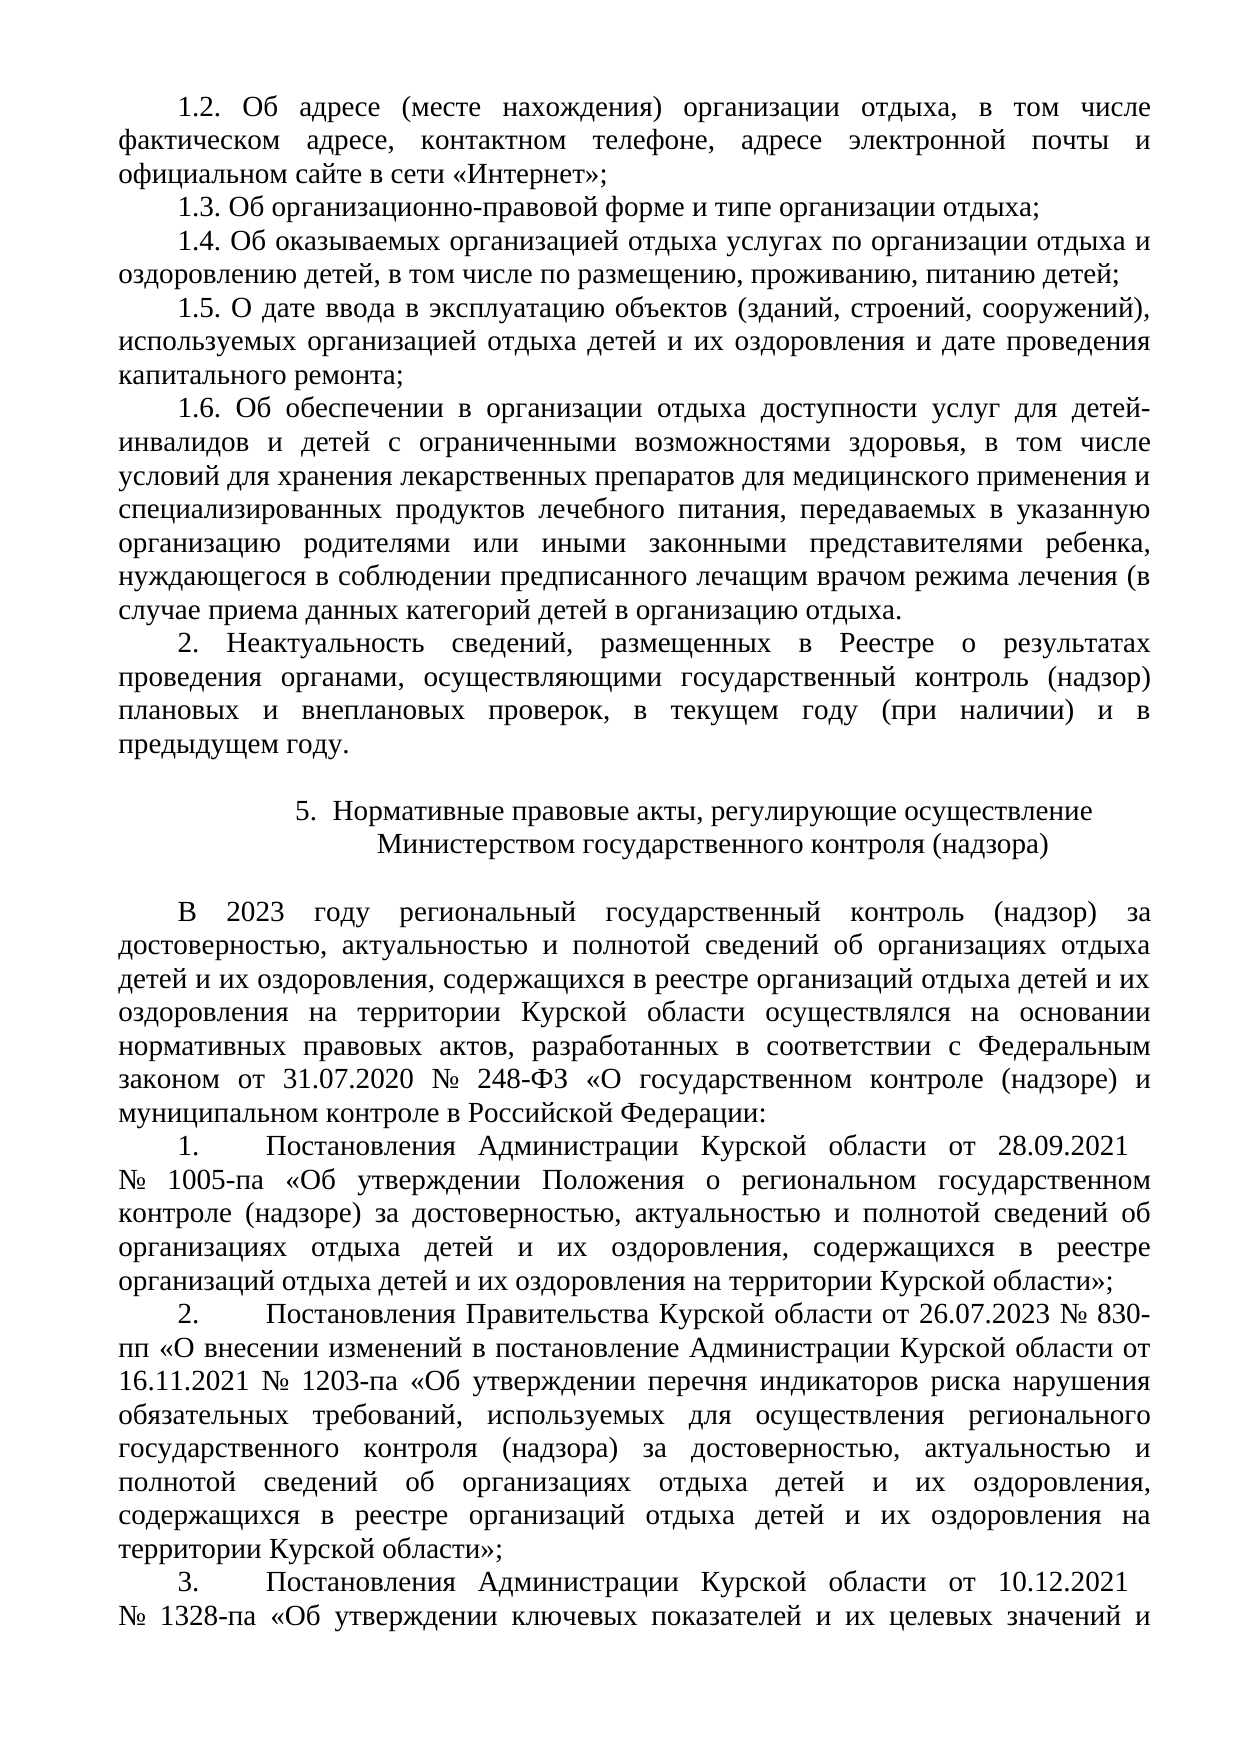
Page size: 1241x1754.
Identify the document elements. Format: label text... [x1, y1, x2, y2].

text 1.5. О дате ввода в эксплуатацию объектов (зданий, строений, сооружений), используемых организацией отдыха детей и их оздоровления и дате проведения капитального ремонта; [118, 290, 1152, 391]
text 2. Постановления Правительства Курской области от 26.07.2023 № 830-пп «О внесении изменений в постановление Администрации Курской области от 16.11.2021 № 1203-па «Об утверждении перечня индикаторов риска нарушения обязательных требований, используемых для осуществления регионального государственного контроля (надзора) за достоверностью, актуальностью и полнотой сведений об организациях отдыха детей и их оздоровления, содержащихся в реестре организаций отдыха детей и их оздоровления на территории Курской области»; [118, 1296, 1152, 1564]
text В 2023 году региональный государственный контроль (надзор) за достоверностью, актуальностью и полнотой сведений об организациях отдыха детей и их оздоровления, содержащихся в реестре организаций отдыха детей и их оздоровления на территории Курской области осуществлялся на основании нормативных правовых актов, разработанных в соответствии с Федеральным законом от 31.07.2020 № 248-ФЗ «О государственном контроле (надзоре) и муниципальном контроле в Российской Федерации: [118, 894, 1152, 1128]
text 2. Неактуальность сведений, размещенных в Реестре о результатах проведения органами, осуществляющими государственный контроль (надзор) плановых и внеплановых проверок, в текущем году (при наличии) и в предыдущем году. [118, 625, 1152, 759]
text 1.4. Об оказываемых организацией отдыха услугах по организации отдыха и оздоровлению детей, в том числе по размещению, проживанию, питанию детей; [118, 223, 1152, 290]
list Нормативные правовые акты, регулирующие осуществление Министерством государственного контроля (надзора) [236, 793, 1152, 860]
text 1.3. Об организационно-правовой форме и типе организации отдыха; [118, 189, 1152, 223]
text 1.2. Об адресе (месте нахождения) организации отдыха, в том числе фактическом адресе, контактном телефоне, адресе электронной почты и официальном сайте в сети «Интернет»; [118, 89, 1152, 189]
text 1.6. Об обеспечении в организации отдыха доступности услуг для детей-инвалидов и детей с ограниченными возможностями здоровья, в том числе условий для хранения лекарственных препаратов для медицинского применения и специализированных продуктов лечебного питания, передаваемых в указанную организацию родителями или иными законными представителями ребенка, нуждающегося в соблюдении предписанного лечащим врачом режима лечения (в случае приема данных категорий детей в организацию отдыха. [118, 391, 1152, 625]
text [118, 1564, 1152, 1632]
text 1. Постановления Администрации Курской области от 28.09.2021 № 1005-па «Об утверждении Положения о региональном государственном контроле (надзоре) за достоверностью, актуальностью и полнотой сведений об организациях отдыха детей и их оздоровления, содержащихся в реестре организаций отдыха детей и их оздоровления на территории Курской области»; [118, 1128, 1152, 1296]
